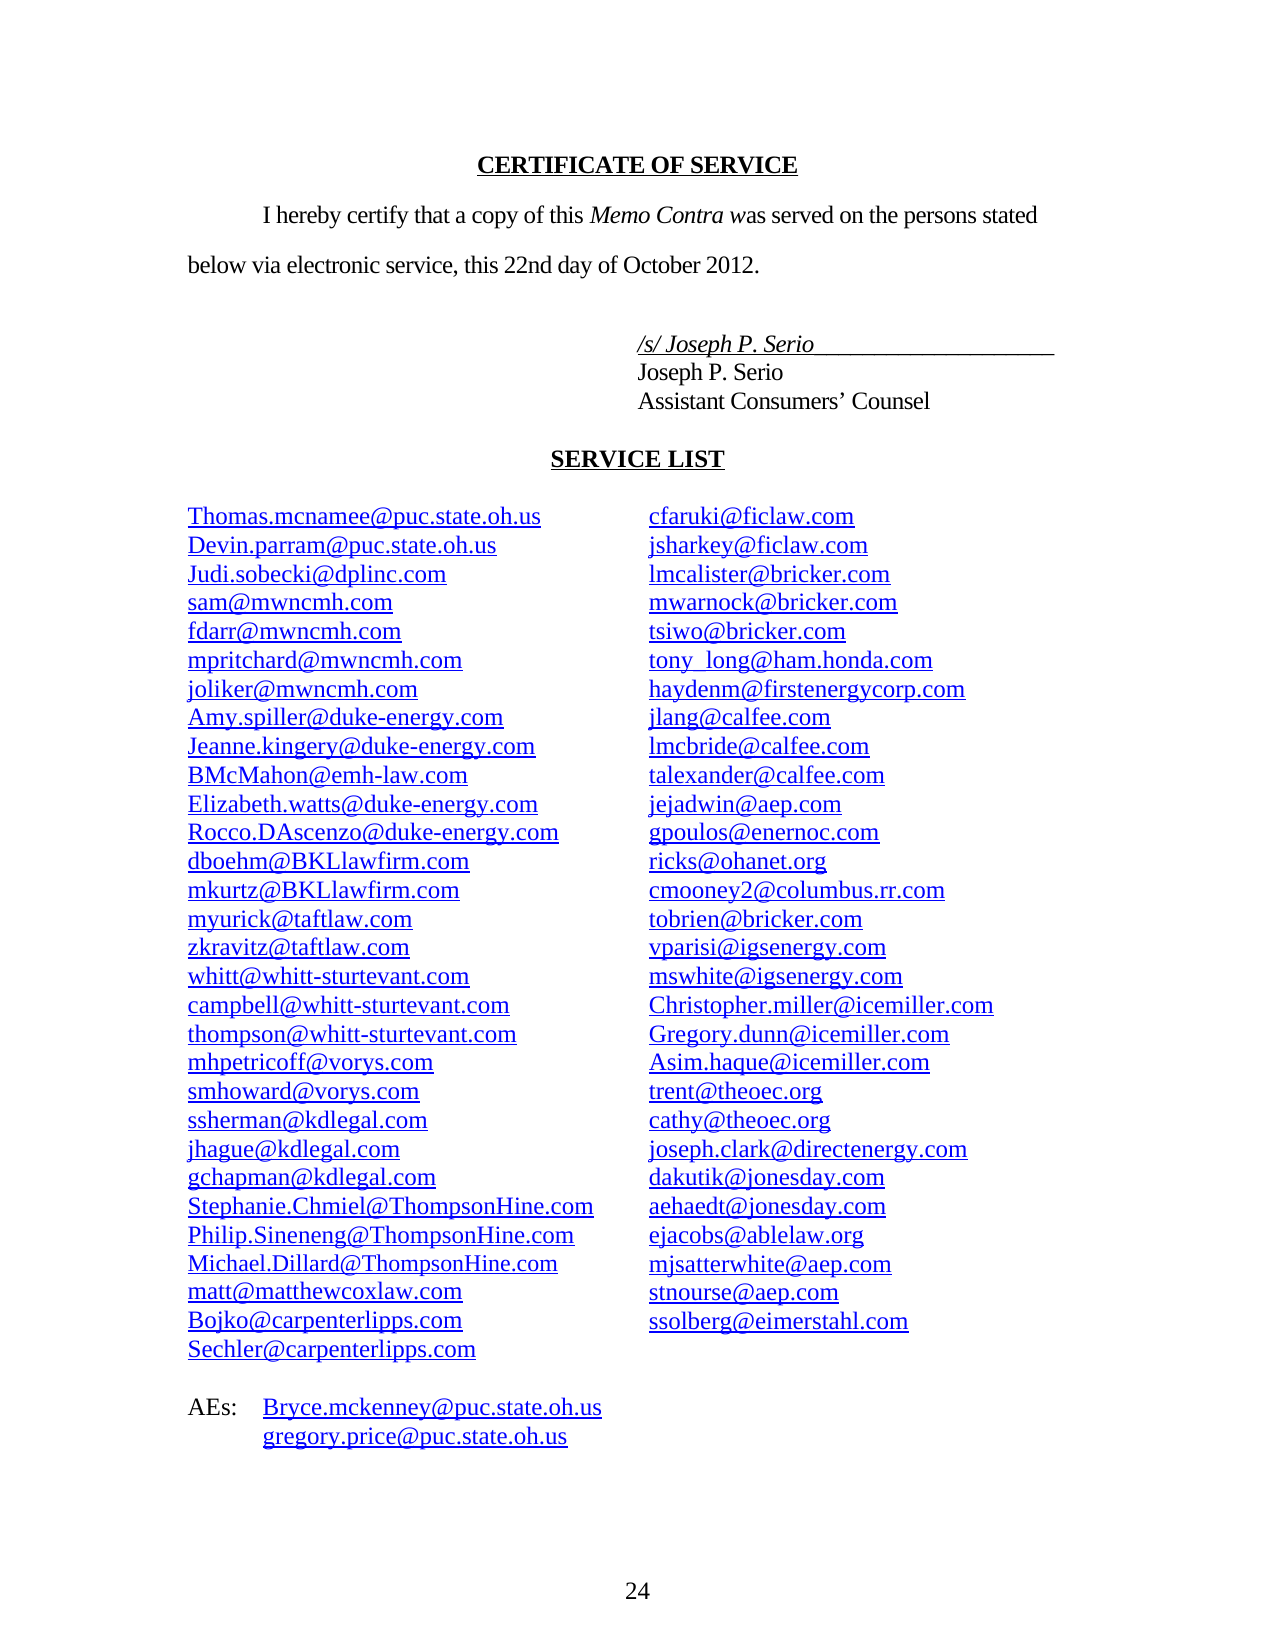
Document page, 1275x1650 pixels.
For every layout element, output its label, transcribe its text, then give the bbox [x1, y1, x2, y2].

text CERTIFICATE OF SERVICE [187, 150, 1087, 179]
text /s/ Joseph P. Serio____________________ [187, 329, 1087, 357]
table_header cfaruki@ficlaw.com jsharkey@ficlaw.com lmcalister@bricker.com mwarnock@bricker.com tsiwo@bricker.com tony_long@ham.honda.com haydenm@firstenergycorp.com jlang@calfee.com lmcbride@calfee.com talexander@calfee.com jejadwin@aep.com gpoulos@enernoc.com ricks@ohanet.org cmooney2@columbus.rr.com tobrien@bricker.com vparisi@igsenergy.com mswhite@igsenergy.com Christopher.miller@icemiller.com Gregory.dunn@icemiller.com Asim.haque@icemiller.com trent@theoec.org cathy@theoec.org joseph.clark@directenergy.com dakutik@jonesday.com aehaedt@jonesday.com ejacobs@ablelaw.org mjsatterwhite@aep.com stnourse@aep.com ssolberg@eimerstahl.com [638, 501, 1099, 1364]
text I hereby certify that a copy of this Memo Contra was served on the persons stated below via electronic service, this 22nd day of October 2012. [187, 179, 1087, 279]
text gregory.price@puc.state.oh.us [187, 1421, 1087, 1450]
text SERVICE LIST [187, 444, 1087, 472]
table_header Thomas.mcnamee@puc.state.oh.us Devin.parram@puc.state.oh.us Judi.sobecki@dplinc.com sam@mwncmh.com fdarr@mwncmh.com mpritchard@mwncmh.com joliker@mwncmh.com Amy.spiller@duke-energy.com Jeanne.kingery@duke-energy.com BMcMahon@emh-law.com Elizabeth.watts@duke-energy.com Rocco.DAscenzo@duke-energy.com dboehm@BKLlawfirm.com mkurtz@BKLlawfirm.com myurick@taftlaw.com zkravitz@taftlaw.com whitt@whitt-sturtevant.com campbell@whitt-sturtevant.com thompson@whitt-sturtevant.com mhpetricoff@vorys.com smhoward@vorys.com ssherman@kdlegal.com jhague@kdlegal.com gchapman@kdlegal.com Stephanie.Chmiel@ThompsonHine.com Philip.Sineneng@ThompsonHine.com Michael.Dillard@ThompsonHine.com matt@matthewcoxlaw.com Bojko@carpenterlipps.com Sechler@carpenterlipps.com [176, 501, 637, 1364]
text Joseph P. Serio [187, 357, 1087, 386]
text AEs: Bryce.mckenney@puc.state.oh.us [187, 1392, 1087, 1421]
text Assistant Consumers’ Counsel [187, 386, 1087, 415]
